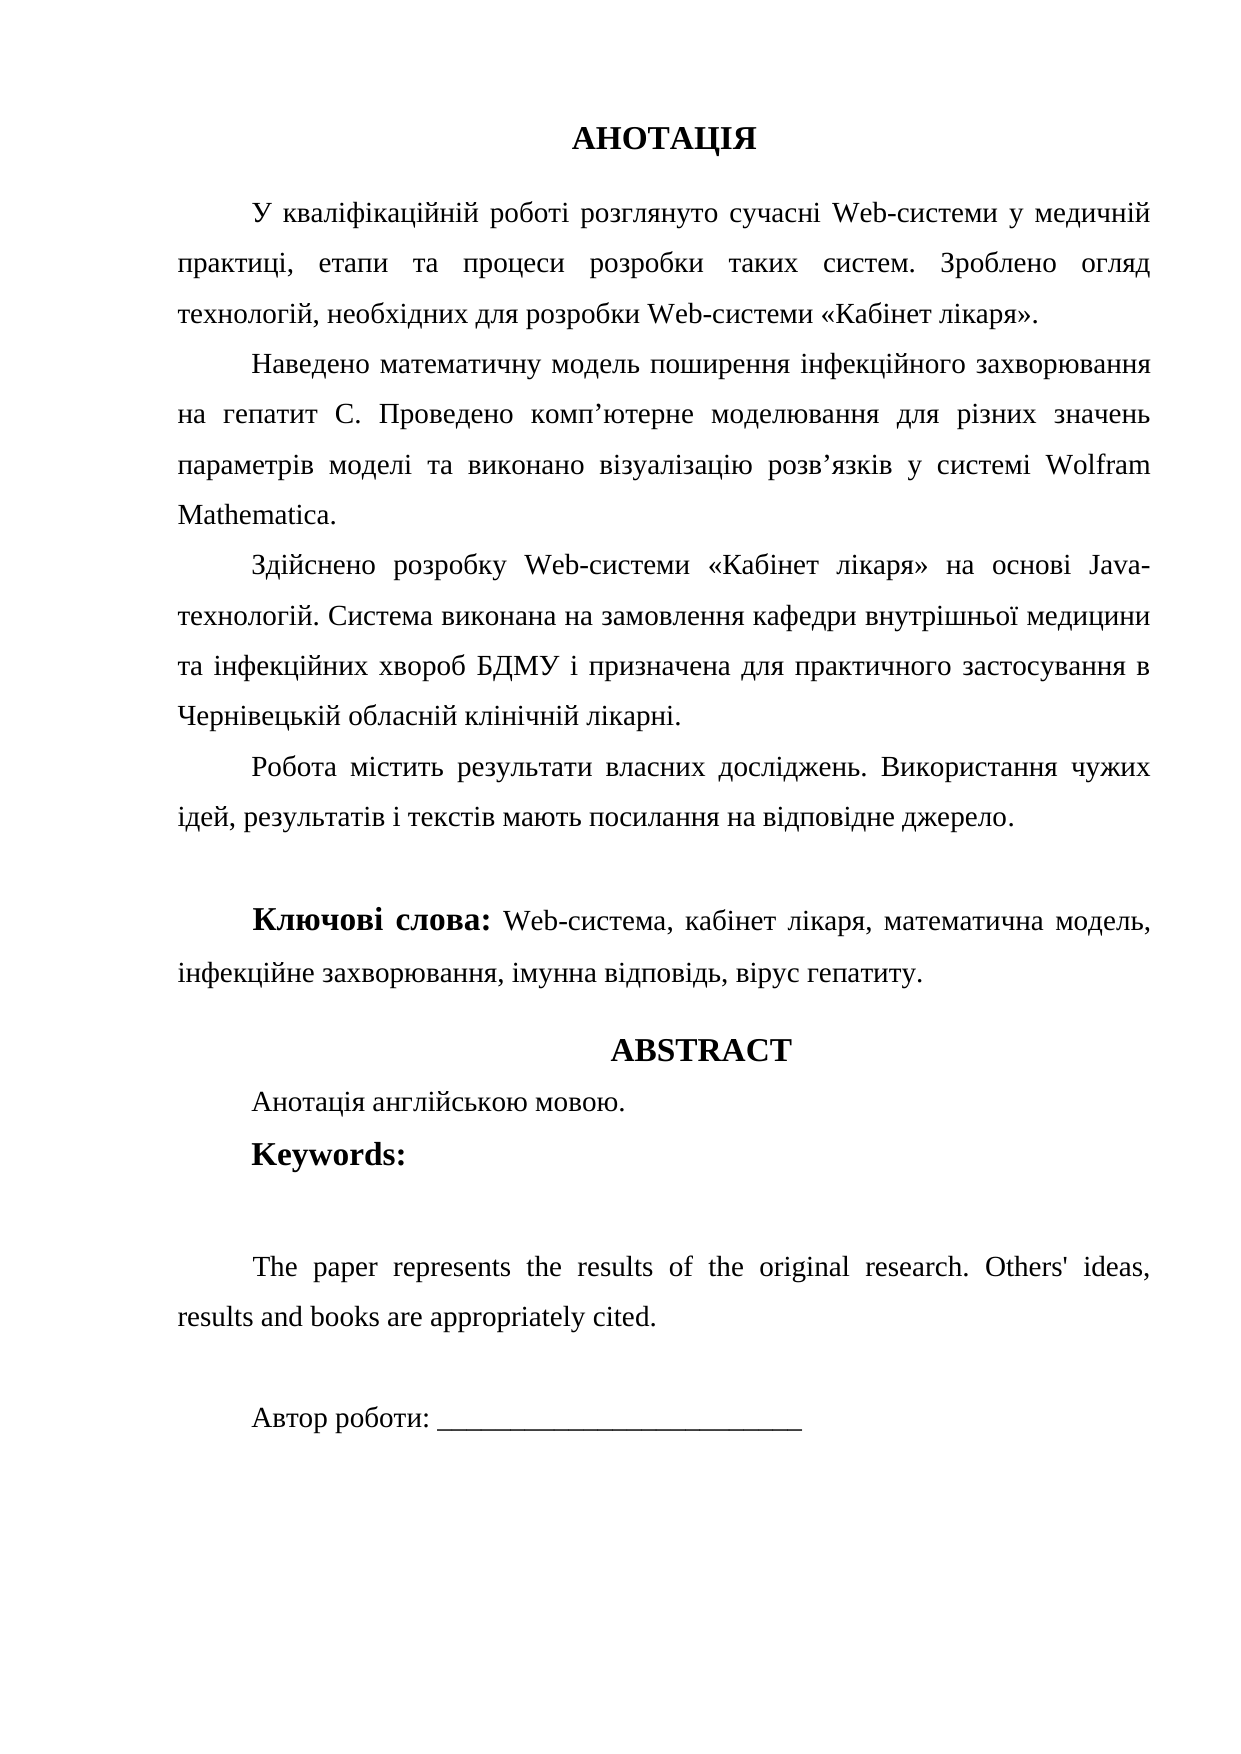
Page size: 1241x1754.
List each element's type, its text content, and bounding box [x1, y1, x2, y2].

text Ключовi слова: Web-система, кабінет лікаря, математична модель, інфекційне захворювання, імунна відповідь, вірус гепатиту. [177, 899, 1152, 988]
text Автор роботи: _________________________ [177, 1400, 1152, 1434]
text АНОТАЦІЯ [177, 118, 1151, 156]
text Робота містить результати власних досліджень. Використання чужих ідей, результатів і текстів мають посилання на відповідне джерело. [177, 749, 1152, 832]
text У кваліфікаційній роботі розглянуто сучасні Web-системи у медичній практиці, етапи та процеси розробки таких систем. Зроблено огляд технологій, необхідних для розробки Web-системи «Кабінет лікаря». [177, 195, 1152, 329]
text The paper represents the results of the original research. Others' ideas, results and books are appropriately cited. [177, 1249, 1152, 1333]
text Keywords: [177, 1134, 1152, 1172]
text Наведено математичну модель поширення інфекційного захворювання на гепатит С. Проведено комп’ютерне моделювання для різних значень параметрів моделі та виконано візуалізацію розв’язків у системі Wolfram Mathematica. [177, 346, 1152, 531]
text Здійснено розробку Web-системи «Кабінет лікаря» на основі Java-технологій. Система виконана на замовлення кафедри внутрішньої медицини та інфекційних хвороб БДМУ і призначена для практичного застосування в Чернівецькій обласній клінічній лікарні. [177, 547, 1152, 732]
text ABSTRACT [177, 1030, 1152, 1068]
text Анотація англійською мовою. [177, 1084, 1152, 1117]
